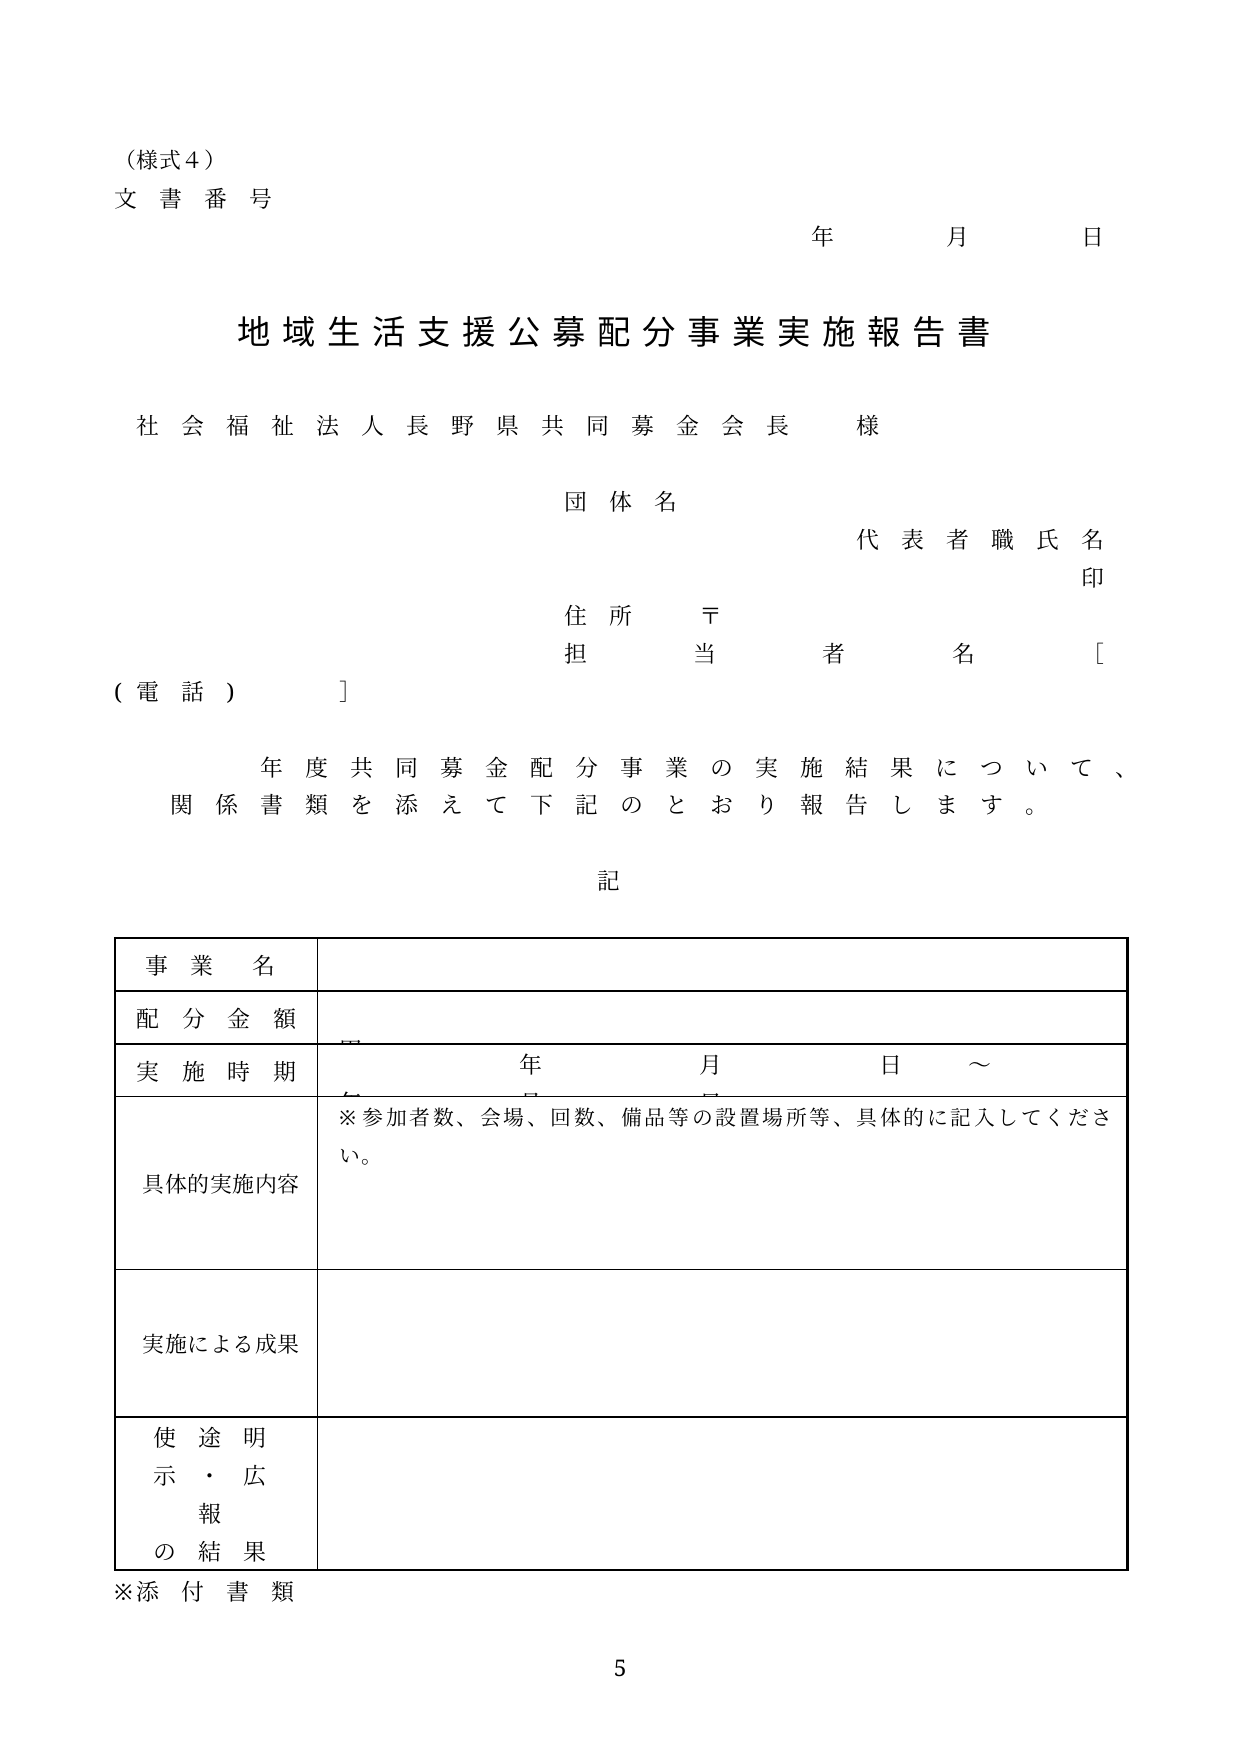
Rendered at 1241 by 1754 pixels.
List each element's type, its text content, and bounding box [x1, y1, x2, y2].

text 社会福祉法人長野県共同募金会長 様 [114, 406, 1126, 444]
text 担当者名［ (電話) ］ [114, 633, 1126, 709]
text （様式４） 文書番号 [114, 141, 1126, 216]
text 住所 〒 [114, 596, 1126, 633]
table_cell 実 施 時 期 [116, 1045, 317, 1096]
table_header [318, 939, 1126, 990]
text 代表者職氏名 印 [114, 520, 1126, 596]
text 年度共同募金配分事業の実施結果について、関係書類を添えて下記のとおり報告します。 [114, 747, 1126, 823]
text 団体名 [114, 482, 1126, 520]
text 年 月 日 [114, 216, 1126, 254]
table_cell 年 月 日 ～ 年 月 日 [318, 1045, 1126, 1096]
table_cell 円 [318, 992, 1126, 1043]
table_cell 配 分 金 額 [116, 992, 317, 1043]
table_cell 使途明示・広報 の結果 [116, 1418, 317, 1569]
table_cell [318, 1270, 1126, 1416]
table_cell 実施による成果 [116, 1270, 317, 1416]
table_header 事業名 [116, 939, 317, 990]
text 地域生活支援公募配分事業実施報告書 [114, 292, 1126, 368]
text 記 [114, 861, 1126, 899]
table_cell [318, 1418, 1126, 1569]
table_cell ※参加者数、会場、回数、備品等の設置場所等、具体的に記入してください。 [318, 1097, 1126, 1269]
text ※添付書類 [114, 1571, 1126, 1609]
table_cell 具体的実施内容 [116, 1097, 317, 1269]
